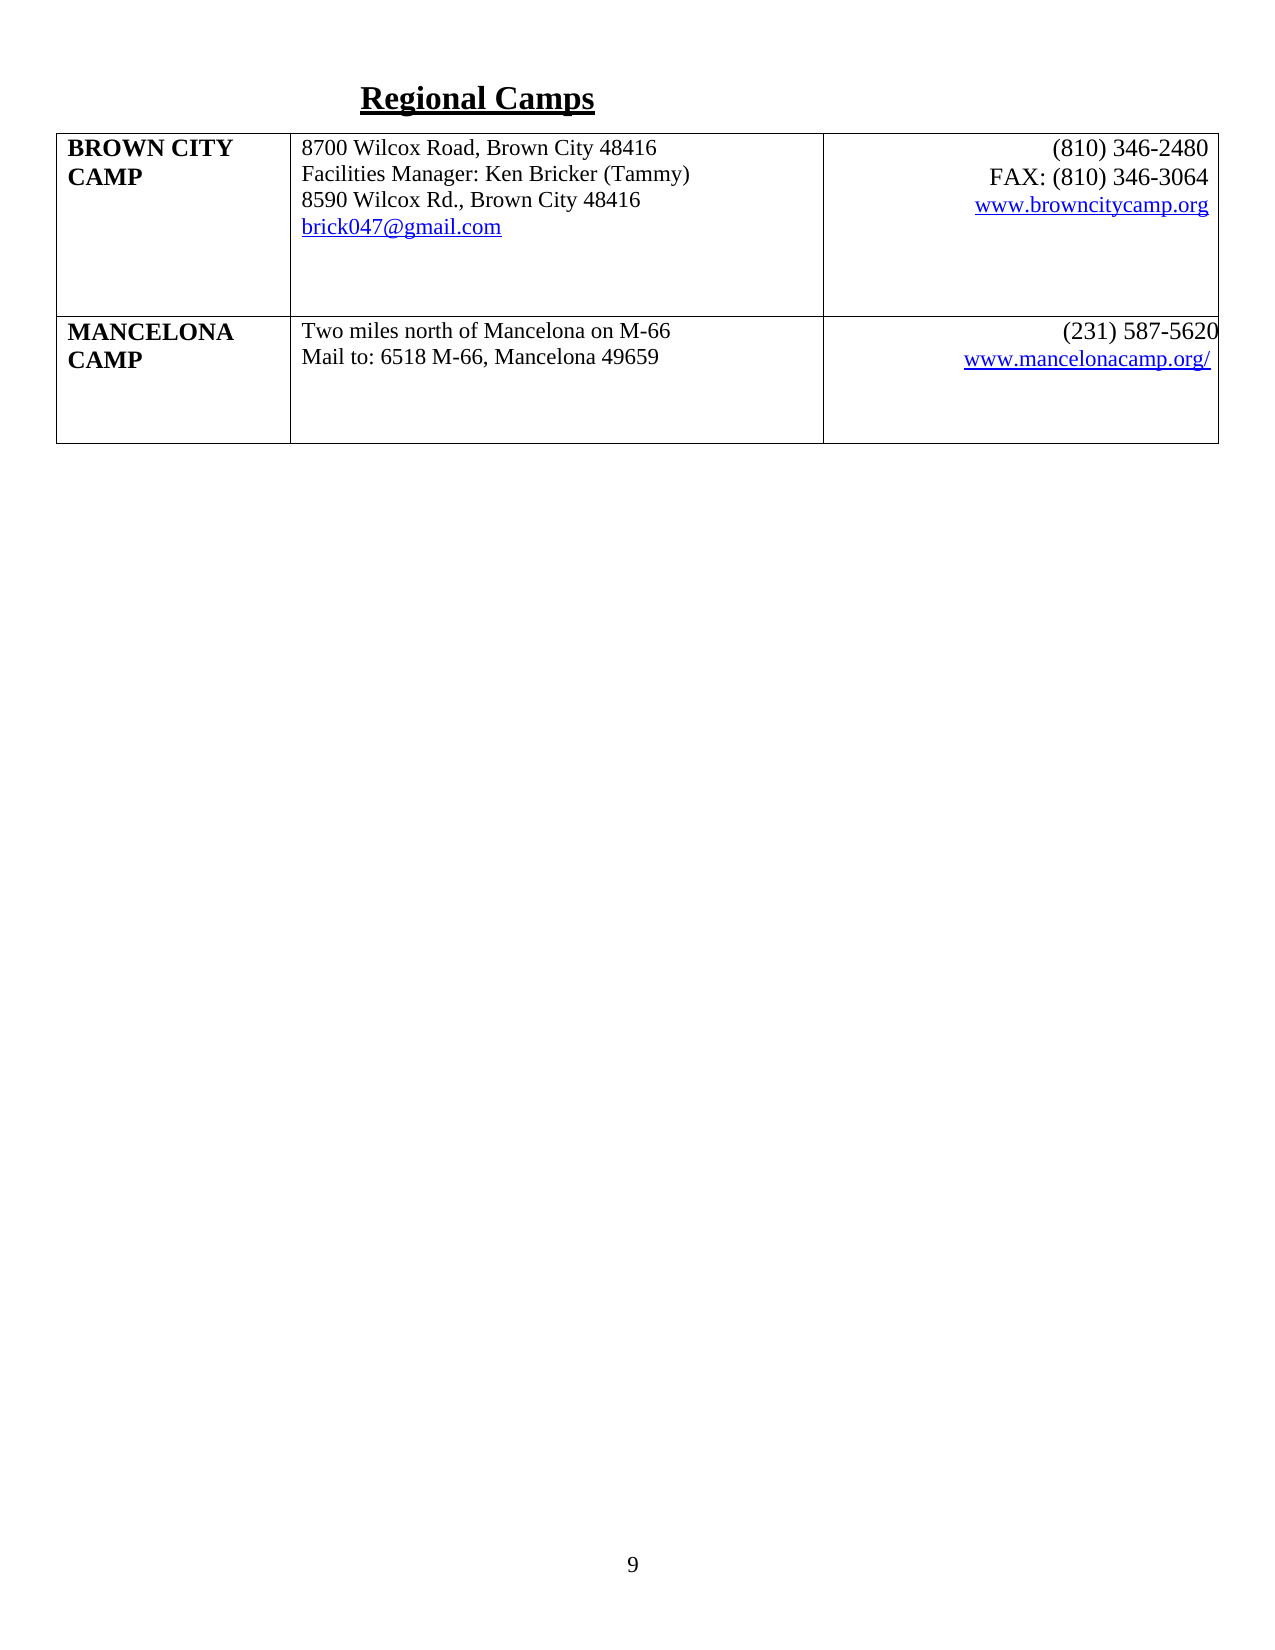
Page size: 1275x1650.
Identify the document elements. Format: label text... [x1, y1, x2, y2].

table_header Regional Camps [56, 75, 1219, 132]
table_cell BROWN CITY CAMP [57, 134, 290, 316]
table_cell MANCELONA CAMP [57, 317, 290, 443]
table_cell (231) 587-5620 www.mancelonacamp.org/ [824, 317, 1218, 443]
table_cell (810) 346-2480 FAX: (810) 346-3064 www.browncitycamp.org [824, 134, 1218, 316]
table_cell Two miles north of Mancelona on M-66 Mail to: 6518 M-66, Mancelona 49659 [291, 317, 823, 443]
table_cell 8700 Wilcox Road, Brown City 48416 Facilities Manager: Ken Bricker (Tammy) 8590 Wilcox Rd., Brown City 48416 brick047@gmail.com [291, 134, 823, 316]
